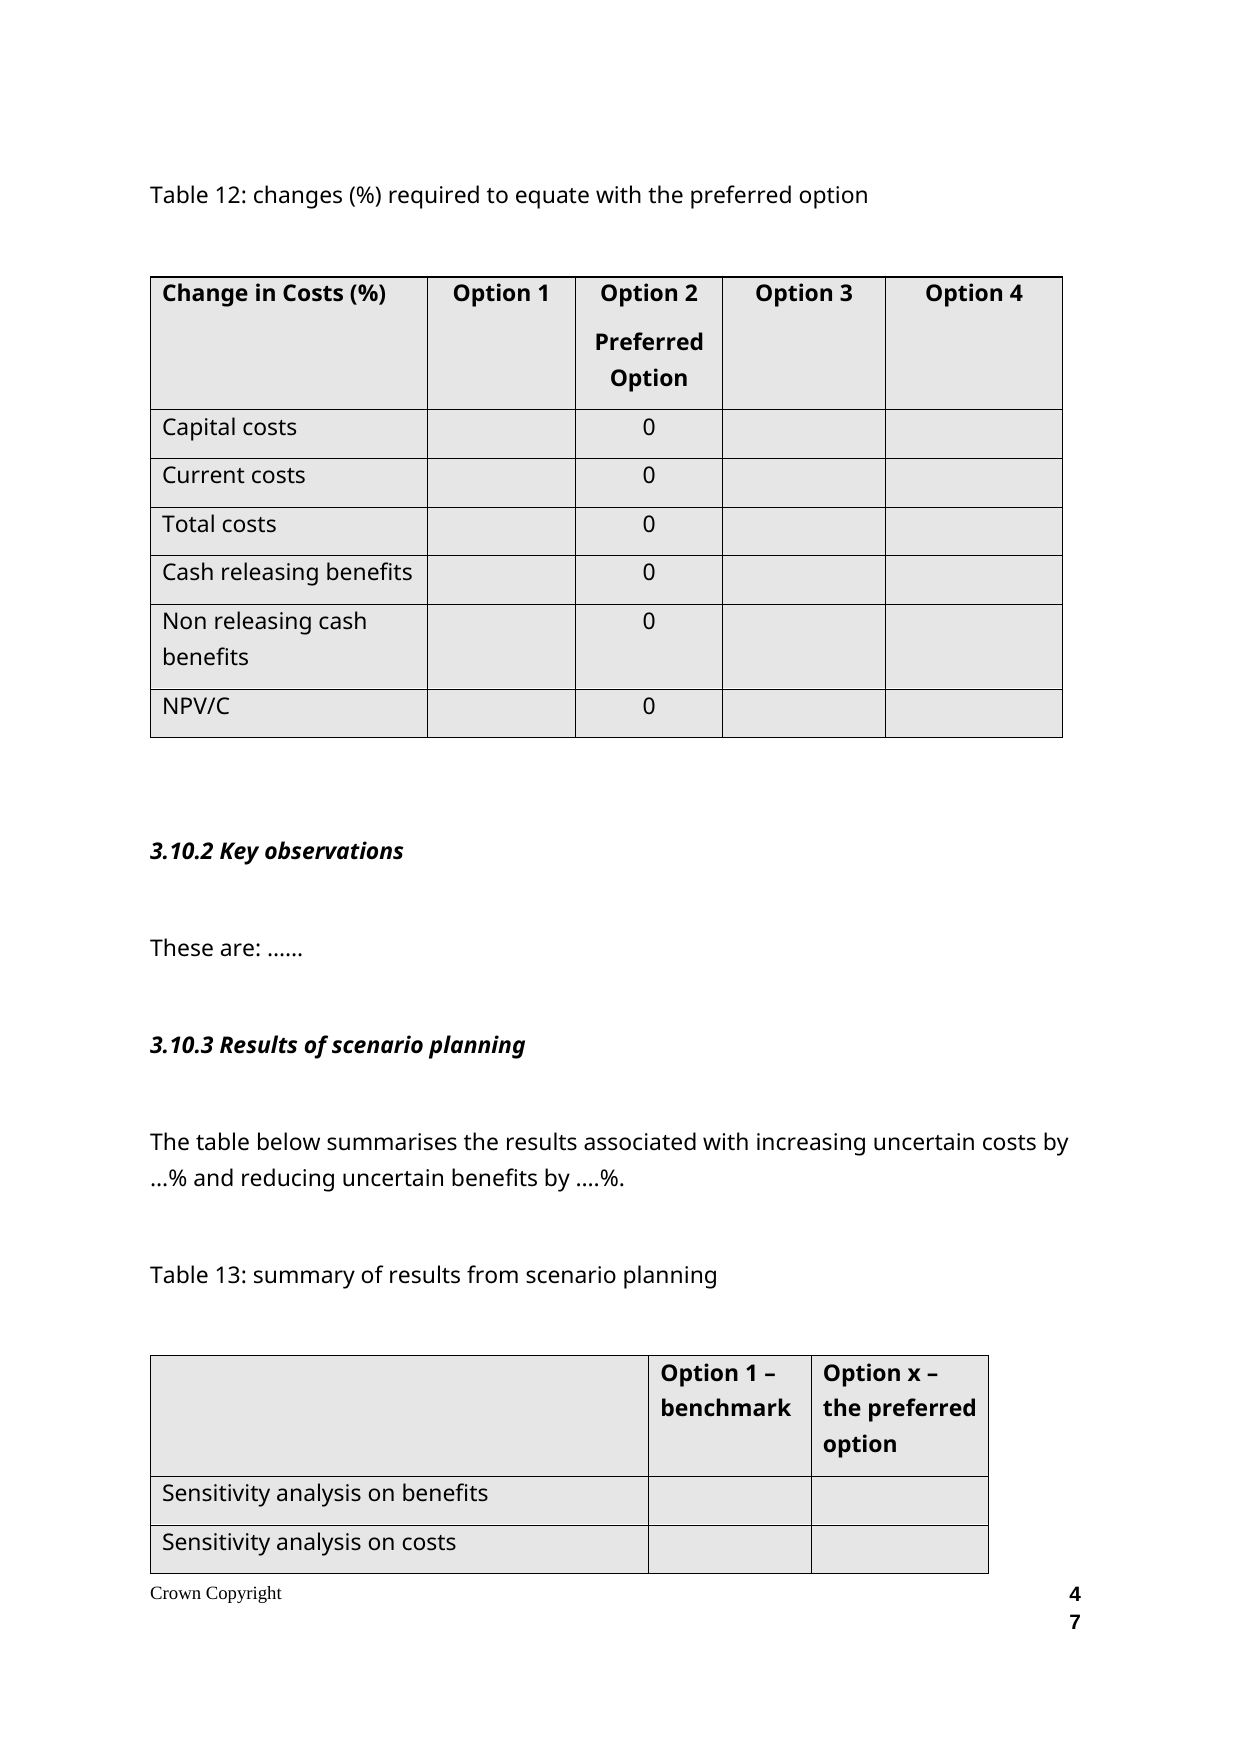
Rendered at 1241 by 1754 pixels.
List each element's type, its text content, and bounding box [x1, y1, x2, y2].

table_cell Sensitivity analysis on costs [151, 1526, 648, 1573]
table_cell [886, 508, 1062, 555]
table_cell [723, 459, 885, 507]
table_header [151, 1356, 648, 1476]
table_cell [812, 1526, 988, 1573]
table_cell [428, 556, 575, 604]
table_cell Current costs [151, 459, 427, 507]
table_cell 0 [576, 690, 722, 737]
text Table 12: changes (%) required to equate with the preferred option [150, 179, 1090, 211]
table_cell Total costs [151, 508, 427, 555]
table_cell [723, 690, 885, 737]
table_cell Sensitivity analysis on benefits [151, 1477, 648, 1524]
table_cell [428, 459, 575, 507]
table_cell Non releasing cash benefits [151, 605, 427, 688]
table_cell 0 [576, 459, 722, 507]
table_cell Capital costs [151, 410, 427, 458]
table_cell 0 [576, 410, 722, 458]
table_header Change in Costs (%) [151, 278, 427, 409]
table_cell NPV/C [151, 690, 427, 737]
table_cell [649, 1526, 811, 1573]
table_cell [723, 556, 885, 604]
table_cell 0 [576, 605, 722, 688]
table_cell [649, 1477, 811, 1524]
table_cell [886, 605, 1062, 688]
text These are: …… [150, 932, 1090, 963]
table_cell [886, 410, 1062, 458]
table_cell [428, 410, 575, 458]
table_cell [886, 690, 1062, 737]
table_header Option x – the preferred option [812, 1356, 988, 1476]
table_cell [428, 508, 575, 555]
text Table 13: summary of results from scenario planning [150, 1258, 1090, 1290]
table_header Option 3 [723, 278, 885, 409]
text The table below summarises the results associated with increasing uncertain costs by …% and reducing uncertain benefits by ….%. [150, 1126, 1090, 1193]
table_header Option 2 Preferred Option [576, 278, 722, 409]
table_cell [886, 556, 1062, 604]
table_cell [723, 508, 885, 555]
text 3.10.3 Results of scenario planning [150, 1029, 1090, 1060]
table_cell 0 [576, 556, 722, 604]
table_cell [723, 605, 885, 688]
table_header Option 4 [886, 278, 1062, 409]
table_cell [723, 410, 885, 458]
table_cell [886, 459, 1062, 507]
table_cell [428, 605, 575, 688]
table_cell 0 [576, 508, 722, 555]
table_header Option 1 [428, 278, 575, 409]
table_header Option 1 – benchmark [649, 1356, 811, 1476]
table_cell [428, 690, 575, 737]
text 3.10.2 Key observations [150, 835, 1090, 866]
table_cell Cash releasing benefits [151, 556, 427, 604]
table_cell [812, 1477, 988, 1524]
